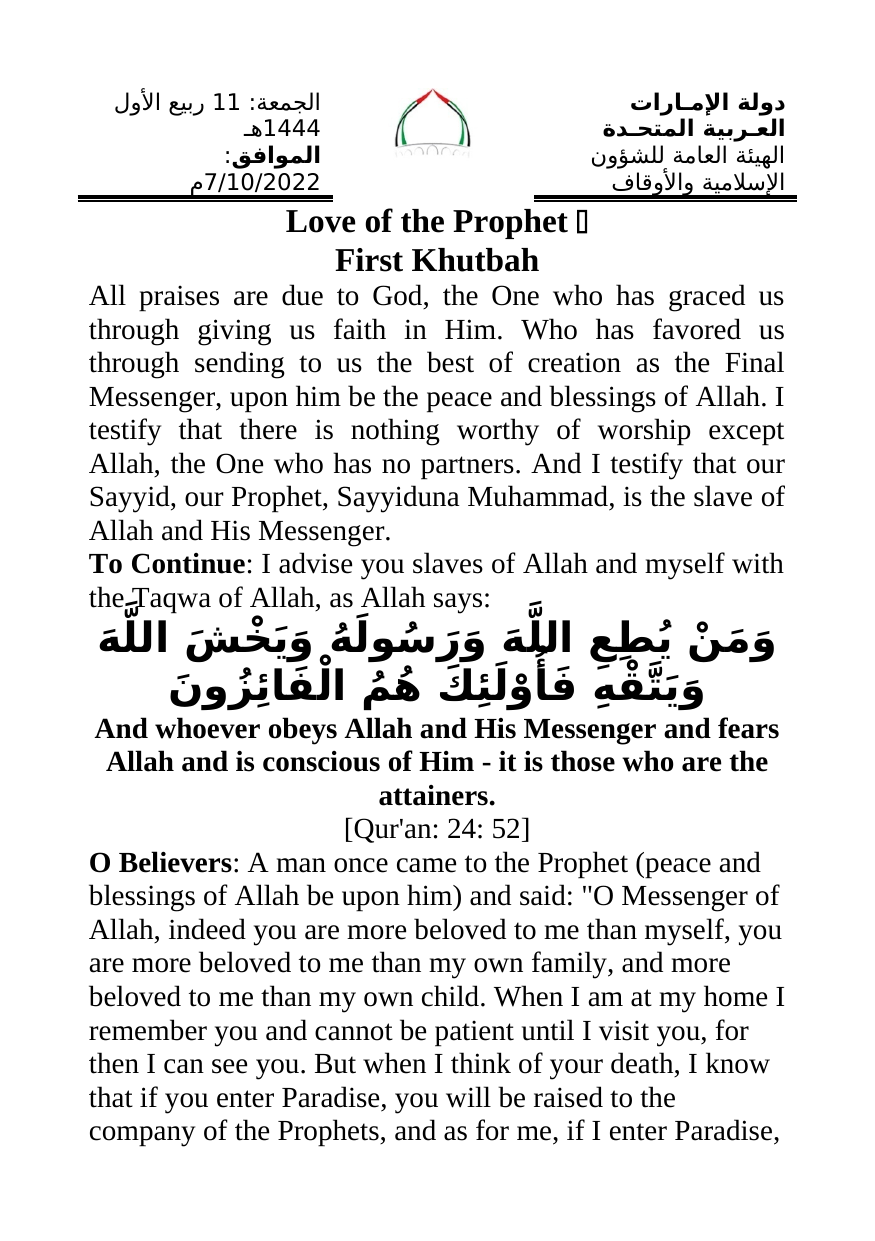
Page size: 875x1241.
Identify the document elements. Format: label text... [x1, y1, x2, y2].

table_header [333, 89, 534, 195]
text [Qur'an: 24: 52] [89, 811, 785, 845]
text To Continue: I advise you slaves of Allah and myself with the Taqwa of Allah, as Allah says: [89, 547, 785, 614]
table_cell الهيئة العامة للشؤون الإسلامية والأوقاف [534, 142, 797, 195]
text And whoever obeys Allah and His Messenger and fears Allah and is conscious of Him - it is those who are the attainers. [89, 711, 785, 811]
table_header دولة الإمـارات العـربية المتحـدة [534, 89, 797, 142]
text First Khutbah [89, 240, 785, 278]
text All praises are due to God, the One who has graced us through giving us faith in Him. Who has favored us through sending to us the best of creation as the Final Messenger, upon him be the peace and blessings of Allah. I testify that there is nothing worthy of worship except Allah, the One who has no partners. And I testify that our Sayyid, our Prophet, Sayyiduna Muhammad, is the slave of Allah and His Messenger. [89, 278, 785, 547]
table_header الجمعة: 11 ربيع الأول 1444هـ [78, 89, 332, 142]
text Love of the Prophet [89, 202, 785, 240]
table_cell الموافق: 7/10/2022م [78, 142, 332, 195]
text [89, 845, 785, 1147]
picture [388, 88, 478, 165]
text وَمَنْ يُطِعِ اللَّهَ وَرَسُولَهُ وَيَخْشَ اللَّهَ وَيَتَّقْهِ فَأُوْلَئِكَ هُمُ الْفَائِزُونَ [89, 614, 785, 711]
